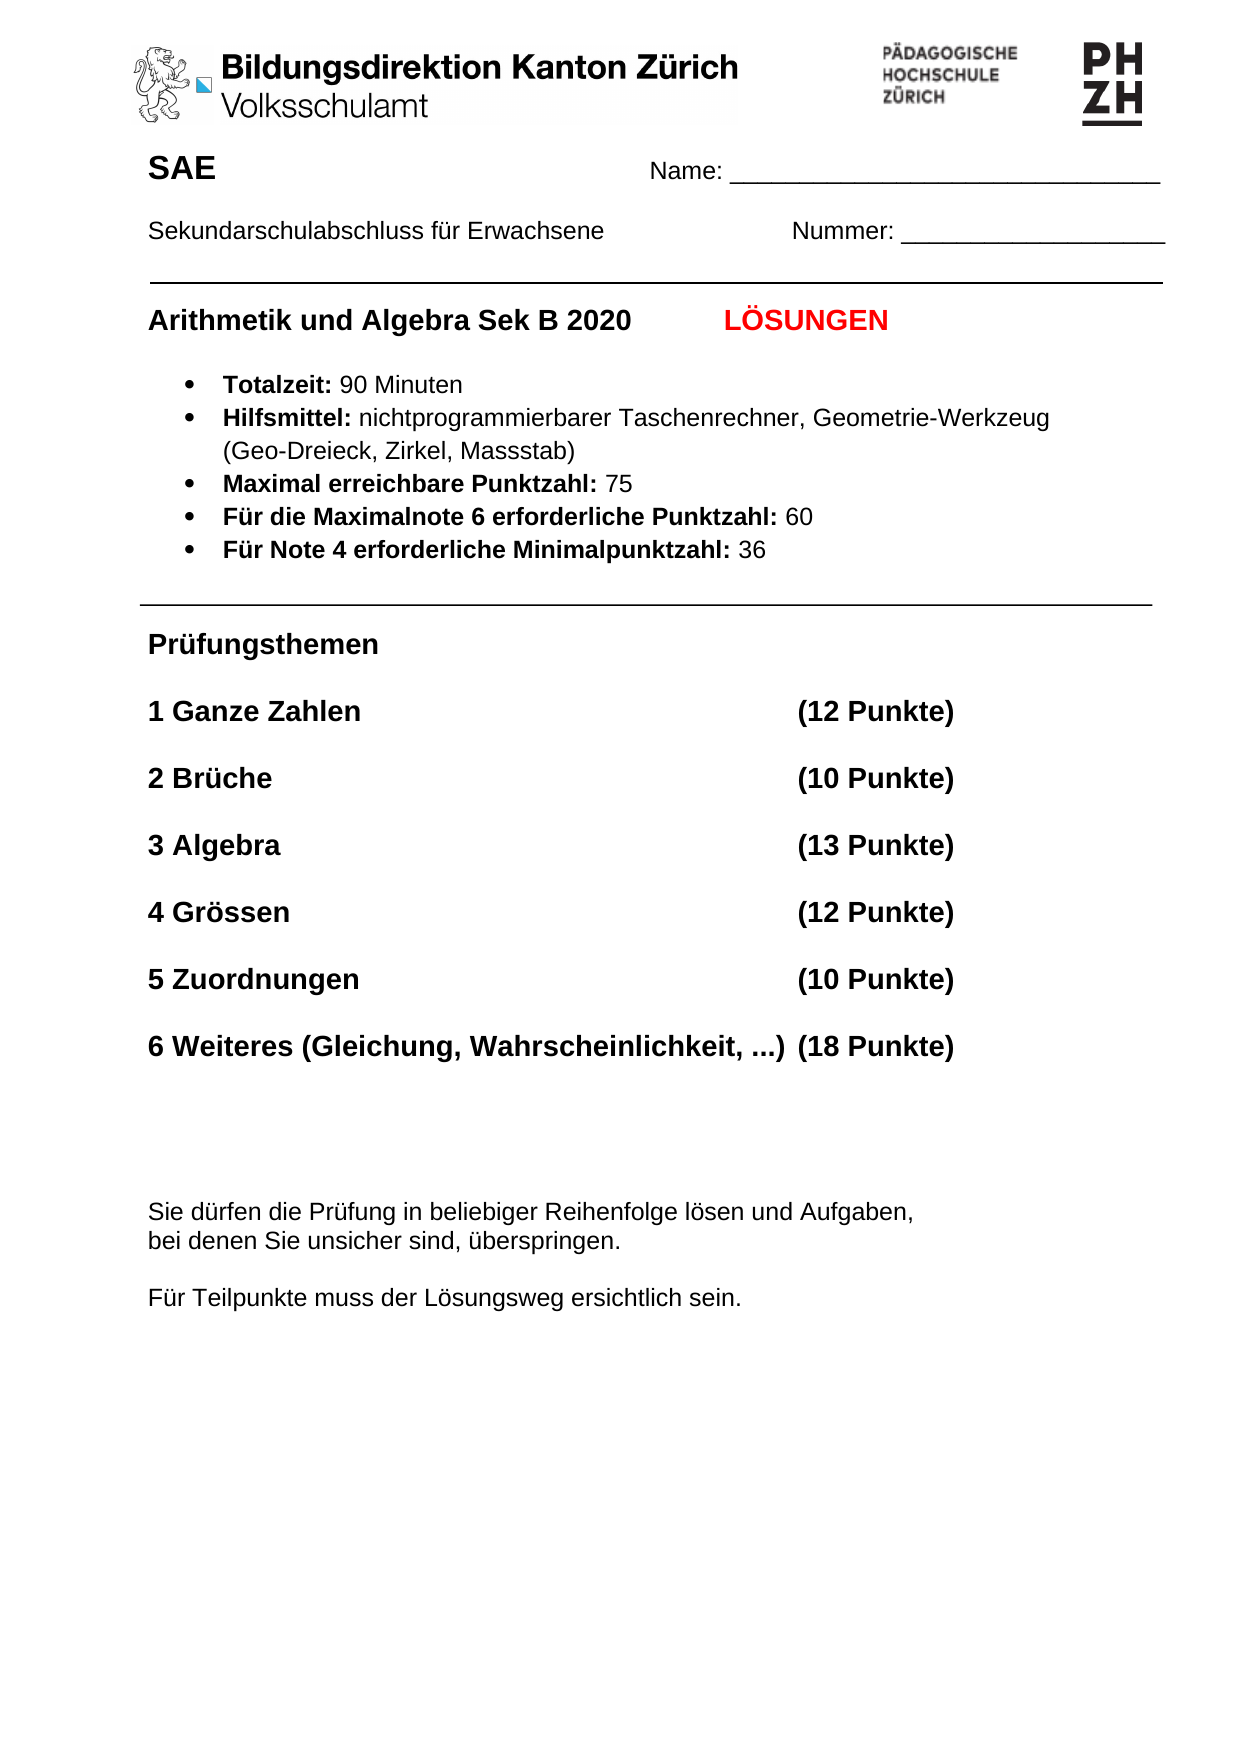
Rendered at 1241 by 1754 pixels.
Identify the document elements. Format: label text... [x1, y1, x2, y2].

text Prüfungsthemen [148, 627, 1167, 660]
list Für die Maximalnote 6 erforderliche Punktzahl: 60 [185, 502, 1167, 531]
picture [131, 45, 214, 125]
text SAE Name: _______________________________ [148, 148, 1167, 186]
text Sekundarschulabschluss für Erwachsene Nummer: ___________________ [148, 215, 1167, 244]
list Totalzeit: 90 Minuten [185, 370, 1167, 399]
text Für Teilpunkte muss der Lösungsweg ersichtlich sein. [148, 1283, 1167, 1312]
text Arithmetik und Algebra Sek B 2020 LÖSUNGEN [148, 303, 1167, 336]
text 2 Brüche (10 Punkte) [148, 761, 1167, 794]
list Maximal erreichbare Punktzahl: 75 [185, 469, 1167, 498]
text 6 Weiteres (Gleichung, Wahrscheinlichkeit, ...) (18 Punkte) [148, 1029, 1167, 1063]
text bei denen Sie unsicher sind, überspringen. [148, 1226, 1167, 1254]
text Sie dürfen die Prüfung in beliebiger Reihenfolge lösen und Aufgaben, [148, 1197, 1167, 1226]
list Für Note 4 erforderliche Minimalpunktzahl: 36 [185, 535, 1167, 564]
text 3 Algebra (13 Punkte) [148, 828, 1167, 862]
text 4 Grössen (12 Punkte) [148, 895, 1167, 929]
text 5 Zuordnungen (10 Punkte) [148, 962, 1167, 996]
list Hilfsmittel: nichtprogrammierbarer Taschenrechner, Geometrie-Werkzeug (Geo-Dreieck, Zirkel, Massstab) [185, 403, 1167, 465]
picture [220, 45, 738, 125]
text 1 Ganze Zahlen (12 Punkte) [148, 694, 1167, 727]
